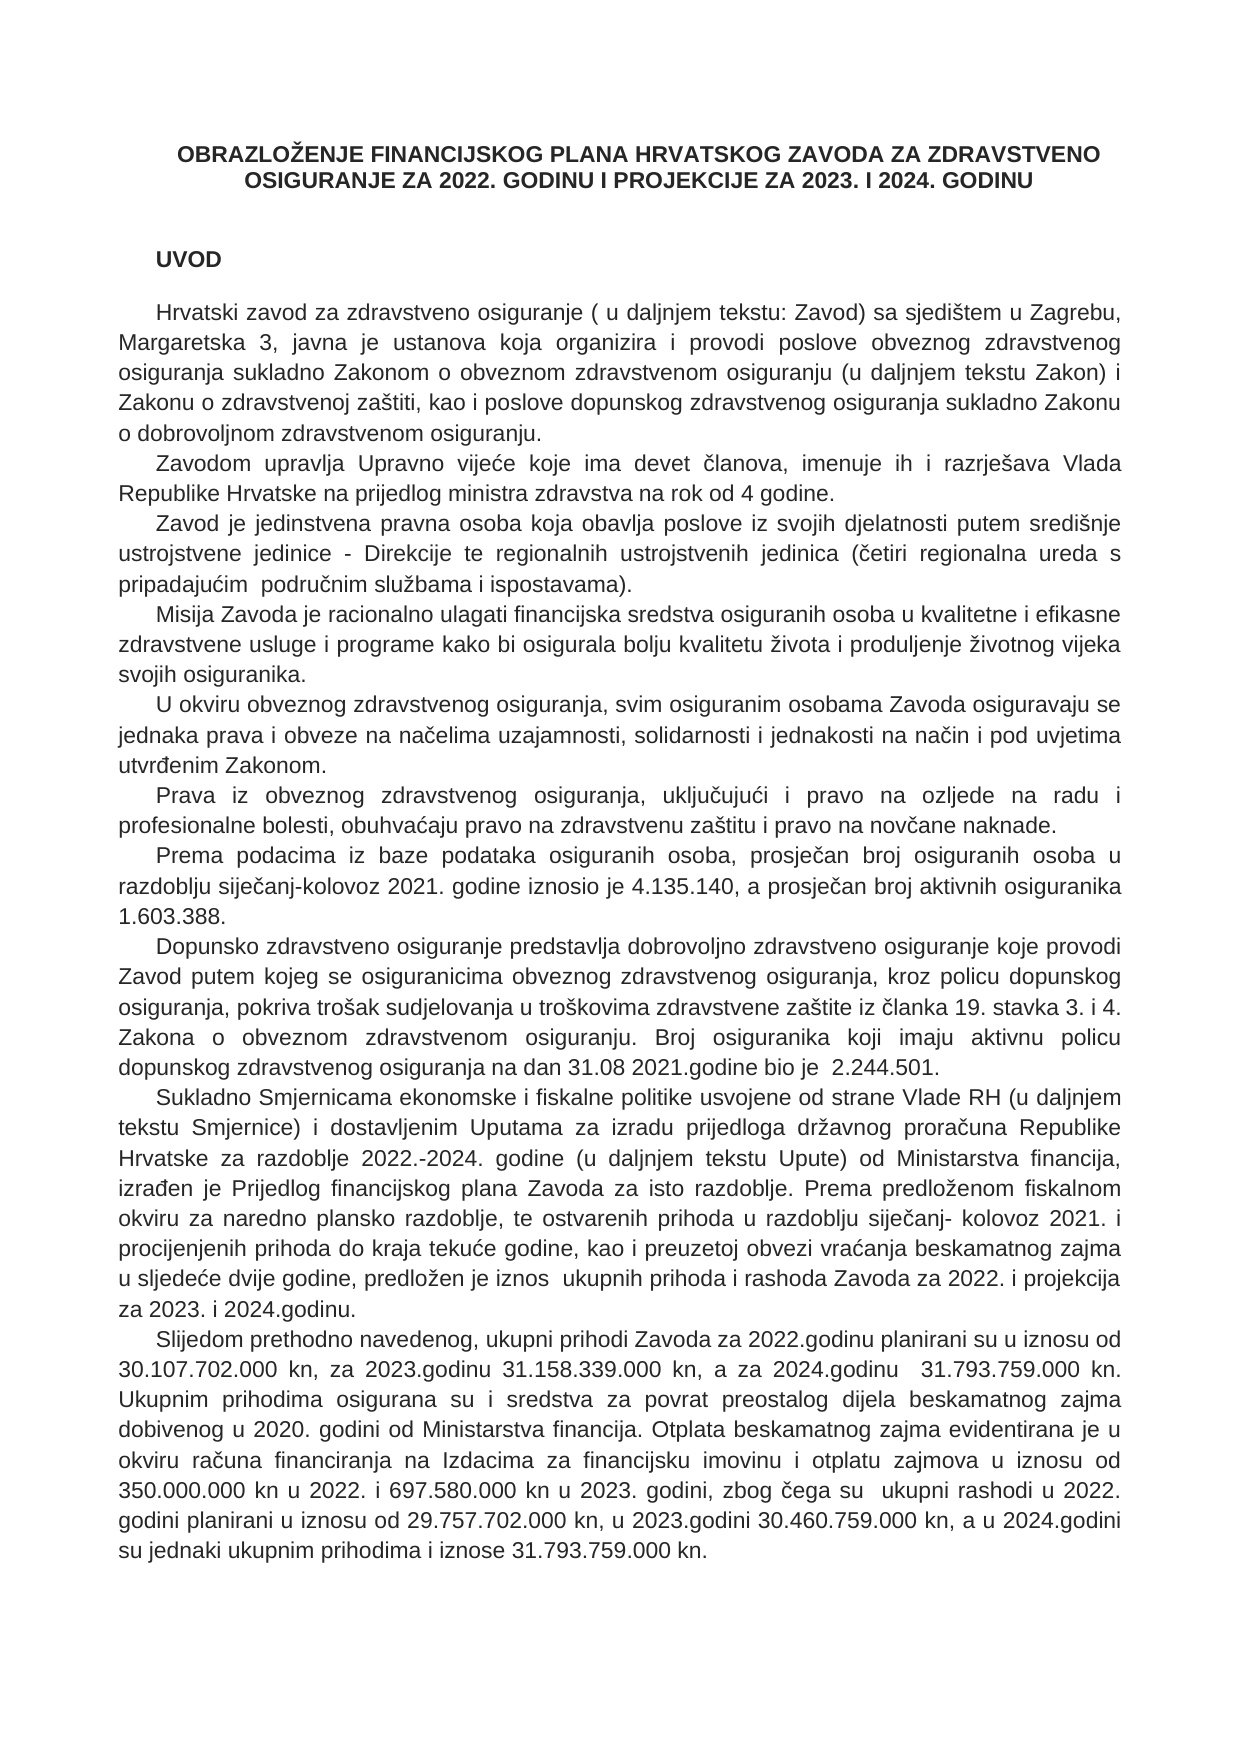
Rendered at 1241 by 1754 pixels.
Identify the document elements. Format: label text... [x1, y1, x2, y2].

text Dopunsko zdravstveno osiguranje predstavlja dobrovoljno zdravstveno osiguranje koje provodi Zavod putem kojeg se osiguranicima obveznog zdravstvenog osiguranja, kroz policu dopunskog osiguranja, pokriva trošak sudjelovanja u troškovima zdravstvene zaštite iz članka 19. stavka 3. i 4. Zakona o obveznom zdravstvenom osiguranju. Broj osiguranika koji imaju aktivnu policu dopunskog zdravstvenog osiguranja na dan 31.08 2021.godine bio je 2.244.501. [118, 933, 1122, 1080]
text Misija Zavoda je racionalno ulagati financijska sredstva osiguranih osoba u kvalitetne i efikasne zdravstvene usluge i programe kako bi osigurala bolju kvalitetu života i produljenje životnog vijeka svojih osiguranika. [118, 601, 1122, 687]
text Zavod je jedinstvena pravna osoba koja obavlja poslove iz svojih djelatnosti putem središnje ustrojstvene jedinice - Direkcije te regionalnih ustrojstvenih jedinica (četiri regionalna ureda s pripadajućim područnim službama i ispostavama). [118, 510, 1122, 597]
text Prema podacima iz baze podataka osiguranih osoba, prosječan broj osiguranih osoba u razdoblju siječanj-kolovoz 2021. godine iznosio je 4.135.140, a prosječan broj aktivnih osiguranika 1.603.388. [118, 842, 1122, 929]
text Prava iz obveznog zdravstvenog osiguranja, uključujući i pravo na ozljede na radu i profesionalne bolesti, obuhvaćaju pravo na zdravstvenu zaštitu i pravo na novčane naknade. [118, 782, 1122, 838]
text Hrvatski zavod za zdravstveno osiguranje ( u daljnjem tekstu: Zavod) sa sjedištem u Zagrebu, Margaretska 3, javna je ustanova koja organizira i provodi poslove obveznog zdravstvenog osiguranja sukladno Zakonom o obveznom zdravstvenom osiguranju (u daljnjem tekstu Zakon) i Zakonu o zdravstvenoj zaštiti, kao i poslove dopunskog zdravstvenog osiguranja sukladno Zakonu o dobrovoljnom zdravstvenom osiguranju. [118, 299, 1122, 446]
text Sukladno Smjernicama ekonomske i fiskalne politike usvojene od strane Vlade RH (u daljnjem tekstu Smjernice) i dostavljenim Uputama za izradu prijedloga državnog proračuna Republike Hrvatske za razdoblje 2022.-2024. godine (u daljnjem tekstu Upute) od Ministarstva financija, izrađen je Prijedlog financijskog plana Zavoda za isto razdoblje. Prema predloženom fiskalnom okviru za naredno plansko razdoblje, te ostvarenih prihoda u razdoblju siječanj- kolovoz 2021. i procijenjenih prihoda do kraja tekuće godine, kao i preuzetoj obvezi vraćanja beskamatnog zajma u sljedeće dvije godine, predložen je iznos ukupnih prihoda i rashoda Zavoda za 2022. i projekcija za 2023. i 2024.godinu. [118, 1084, 1122, 1322]
text UVOD [156, 246, 1122, 272]
text Zavodom upravlja Upravno vijeće koje ima devet članova, imenuje ih i razrješava Vlada Republike Hrvatske na prijedlog ministra zdravstva na rok od 4 godine. [118, 450, 1122, 506]
text U okviru obveznog zdravstvenog osiguranja, svim osiguranim osobama Zavoda osiguravaju se jednaka prava i obveze na načelima uzajamnosti, solidarnosti i jednakosti na način i pod uvjetima utvrđenim Zakonom. [118, 691, 1122, 778]
text Slijedom prethodno navedenog, ukupni prihodi Zavoda za 2022.godinu planirani su u iznosu od 30.107.702.000 kn, za 2023.godinu 31.158.339.000 kn, a za 2024.godinu 31.793.759.000 kn. Ukupnim prihodima osigurana su i sredstva za povrat preostalog dijela beskamatnog zajma dobivenog u 2020. godini od Ministarstva financija. Otplata beskamatnog zajma evidentirana je u okviru računa financiranja na Izdacima za financijsku imovinu i otplatu zajmova u iznosu od 350.000.000 kn u 2022. i 697.580.000 kn u 2023. godini, zbog čega su ukupni rashodi u 2022. godini planirani u iznosu od 29.757.702.000 kn, u 2023.godini 30.460.759.000 kn, a u 2024.godini su jednaki ukupnim prihodima i iznose 31.793.759.000 kn. [118, 1326, 1122, 1563]
text OBRAZLOŽENJE FINANCIJSKOG PLANA HRVATSKOG ZAVODA ZA ZDRAVSTVENO OSIGURANJE ZA 2022. GODINU I PROJEKCIJE ZA 2023. I 2024. GODINU [156, 141, 1122, 193]
